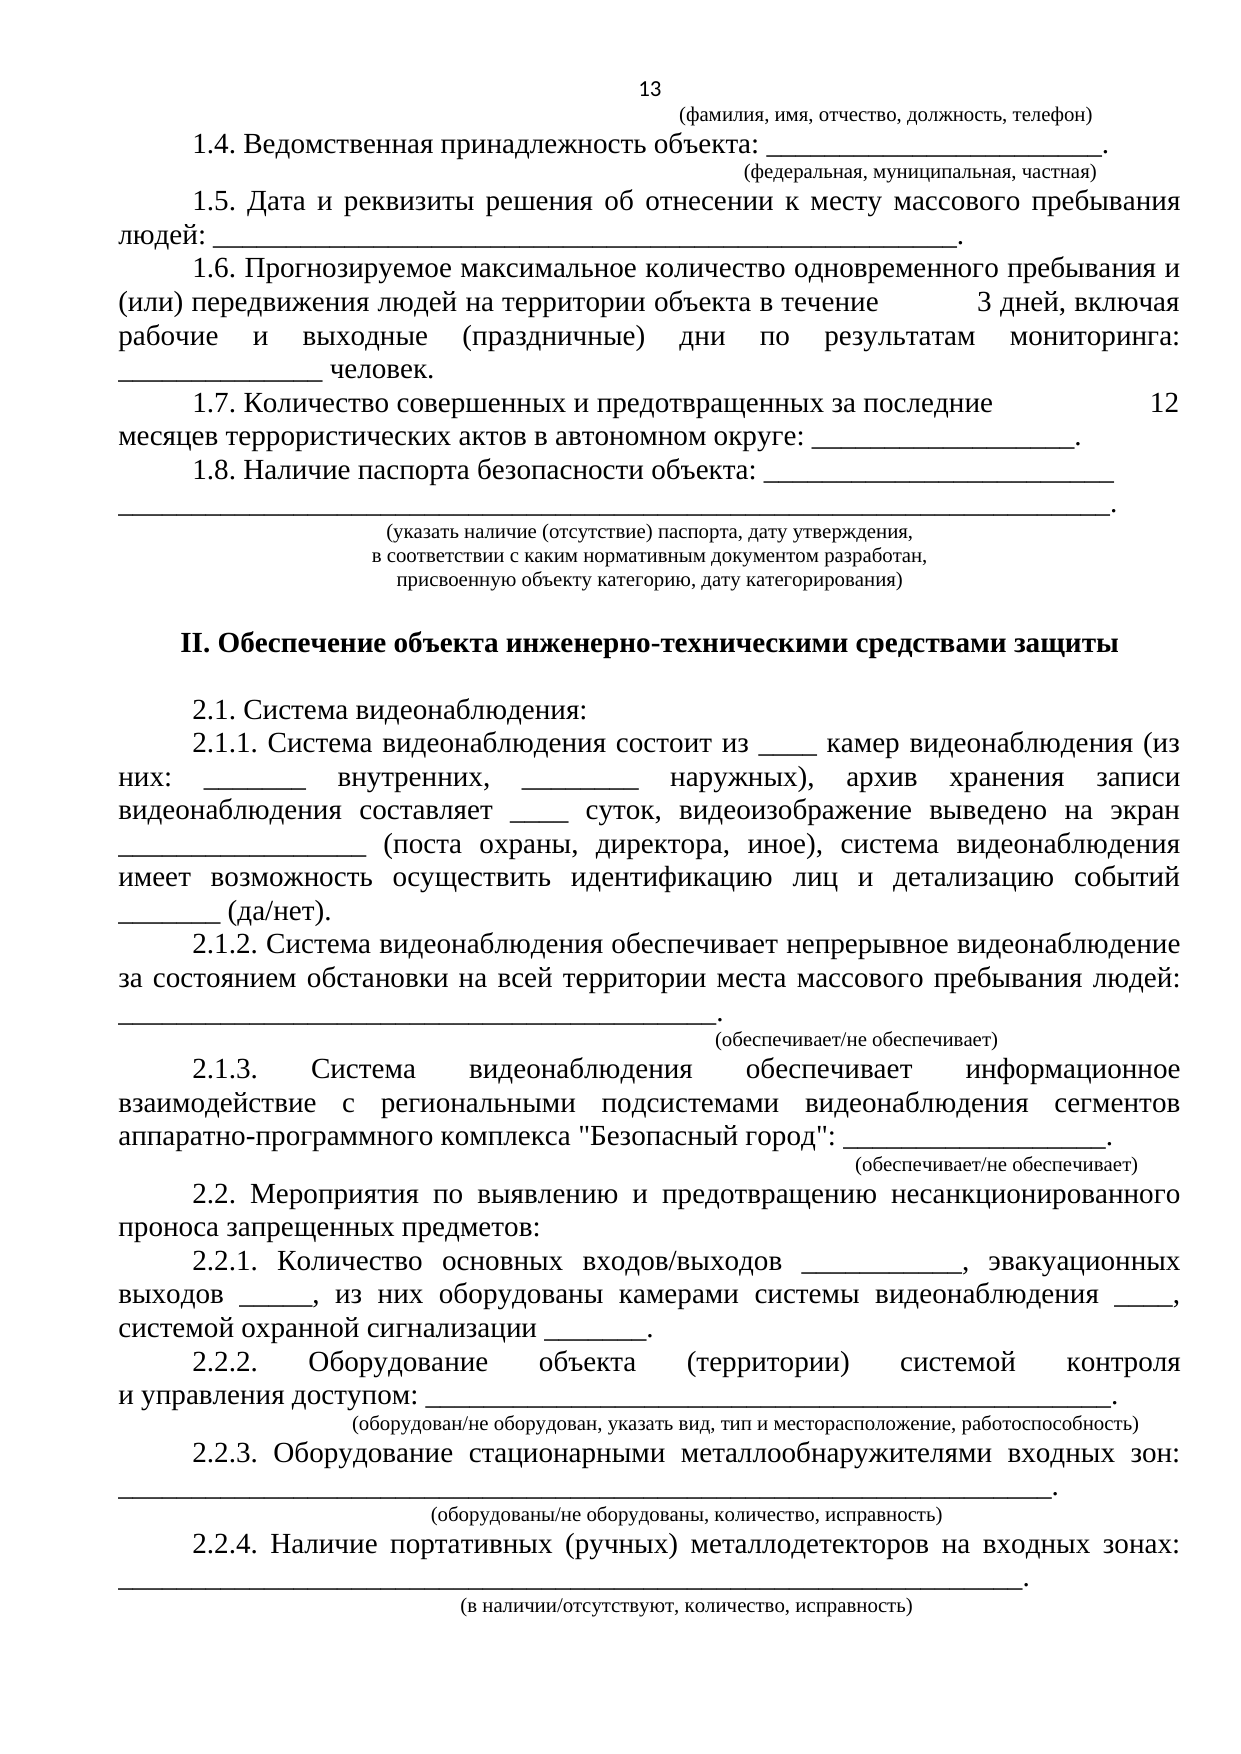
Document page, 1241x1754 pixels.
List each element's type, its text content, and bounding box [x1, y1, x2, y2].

text (обеспечивает/не обеспечивает) [118, 1152, 1181, 1176]
text 1.5. Дата и реквизиты решения об отнесении к месту массового пребывания людей: ___________________________________________________. [118, 183, 1181, 251]
text 2.2.1. Количество основных входов/выходов ___________, эвакуационных выходов _____, из них оборудованы камерами системы видеонаблюдения ____, системой охранной сигнализации _______. [118, 1243, 1181, 1344]
text 2.2.3. Оборудование стационарными металлообнаружителями входных зон: ________________________________________________________________. [118, 1435, 1181, 1502]
text 1.7. Количество совершенных и предотвращенных за последние 12 месяцев террористических актов в автономном округе: __________________. [118, 385, 1181, 452]
text 2.2.2. Оборудование объекта (территории) системой контроля и управления доступом: _______________________________________________. [118, 1344, 1181, 1411]
text 2.1. Система видеонаблюдения: [118, 692, 1181, 725]
text 2.2. Мероприятия по выявлению и предотвращению несанкционированного проноса запрещенных предметов: [118, 1176, 1181, 1243]
text (в наличии/отсутствуют, количество, исправность) [118, 1593, 1181, 1617]
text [118, 102, 1181, 126]
text (оборудован/не оборудован, указать вид, тип и месторасположение, работоспособность) [118, 1411, 1181, 1435]
text 2.1.1. Система видеонаблюдения состоит из ____ камер видеонаблюдения (из них: _______ внутренних, ________ наружных), архив хранения записи видеонаблюдения составляет ____ суток, видеоизображение выведено на экран _________________ (поста охраны, директора, иное), система видеонаблюдения имеет возможность осуществить идентификацию лиц и детализацию событий _______ (да/нет). [118, 725, 1181, 927]
text 1.8. Наличие паспорта безопасности объекта: ________________________ [118, 452, 1181, 485]
text II. Обеспечение объекта инженерно-техническими средствами защиты [118, 625, 1181, 658]
text ____________________________________________________________________. [118, 485, 1181, 519]
text (обеспечивает/не обеспечивает) [118, 1027, 1181, 1051]
text 2.1.2. Система видеонаблюдения обеспечивает непрерывное видеонаблюдение за состоянием обстановки на всей территории места массового пребывания людей: _________________________________________. [118, 927, 1181, 1027]
text (оборудованы/не оборудованы, количество, исправность) [118, 1502, 1181, 1526]
text в соответствии с каким нормативным документом разработан, [118, 543, 1181, 567]
text 2.1.3. Система видеонаблюдения обеспечивает информационное взаимодействие с региональными подсистемами видеонаблюдения сегментов аппаратно-программного комплекса "Безопасный город": __________________. [118, 1051, 1181, 1152]
text (указать наличие (отсутствие) паспорта, дату утверждения, [118, 519, 1181, 543]
text 1.4. Ведомственная принадлежность объекта: _______________________. [118, 126, 1181, 159]
text 2.2.4. Наличие портативных (ручных) металлодетекторов на входных зонах: ______________________________________________________________. [118, 1526, 1181, 1593]
text 1.6. Прогнозируемое максимальное количество одновременного пребывания и (или) передвижения людей на территории объекта в течение 3 дней, включая рабочие и выходные (праздничные) дни по результатам мониторинга: ______________ человек. [118, 251, 1181, 385]
text (федеральная, муниципальная, частная) [118, 159, 1181, 183]
text присвоенную объекту категорию, дату категорирования) [118, 567, 1181, 591]
